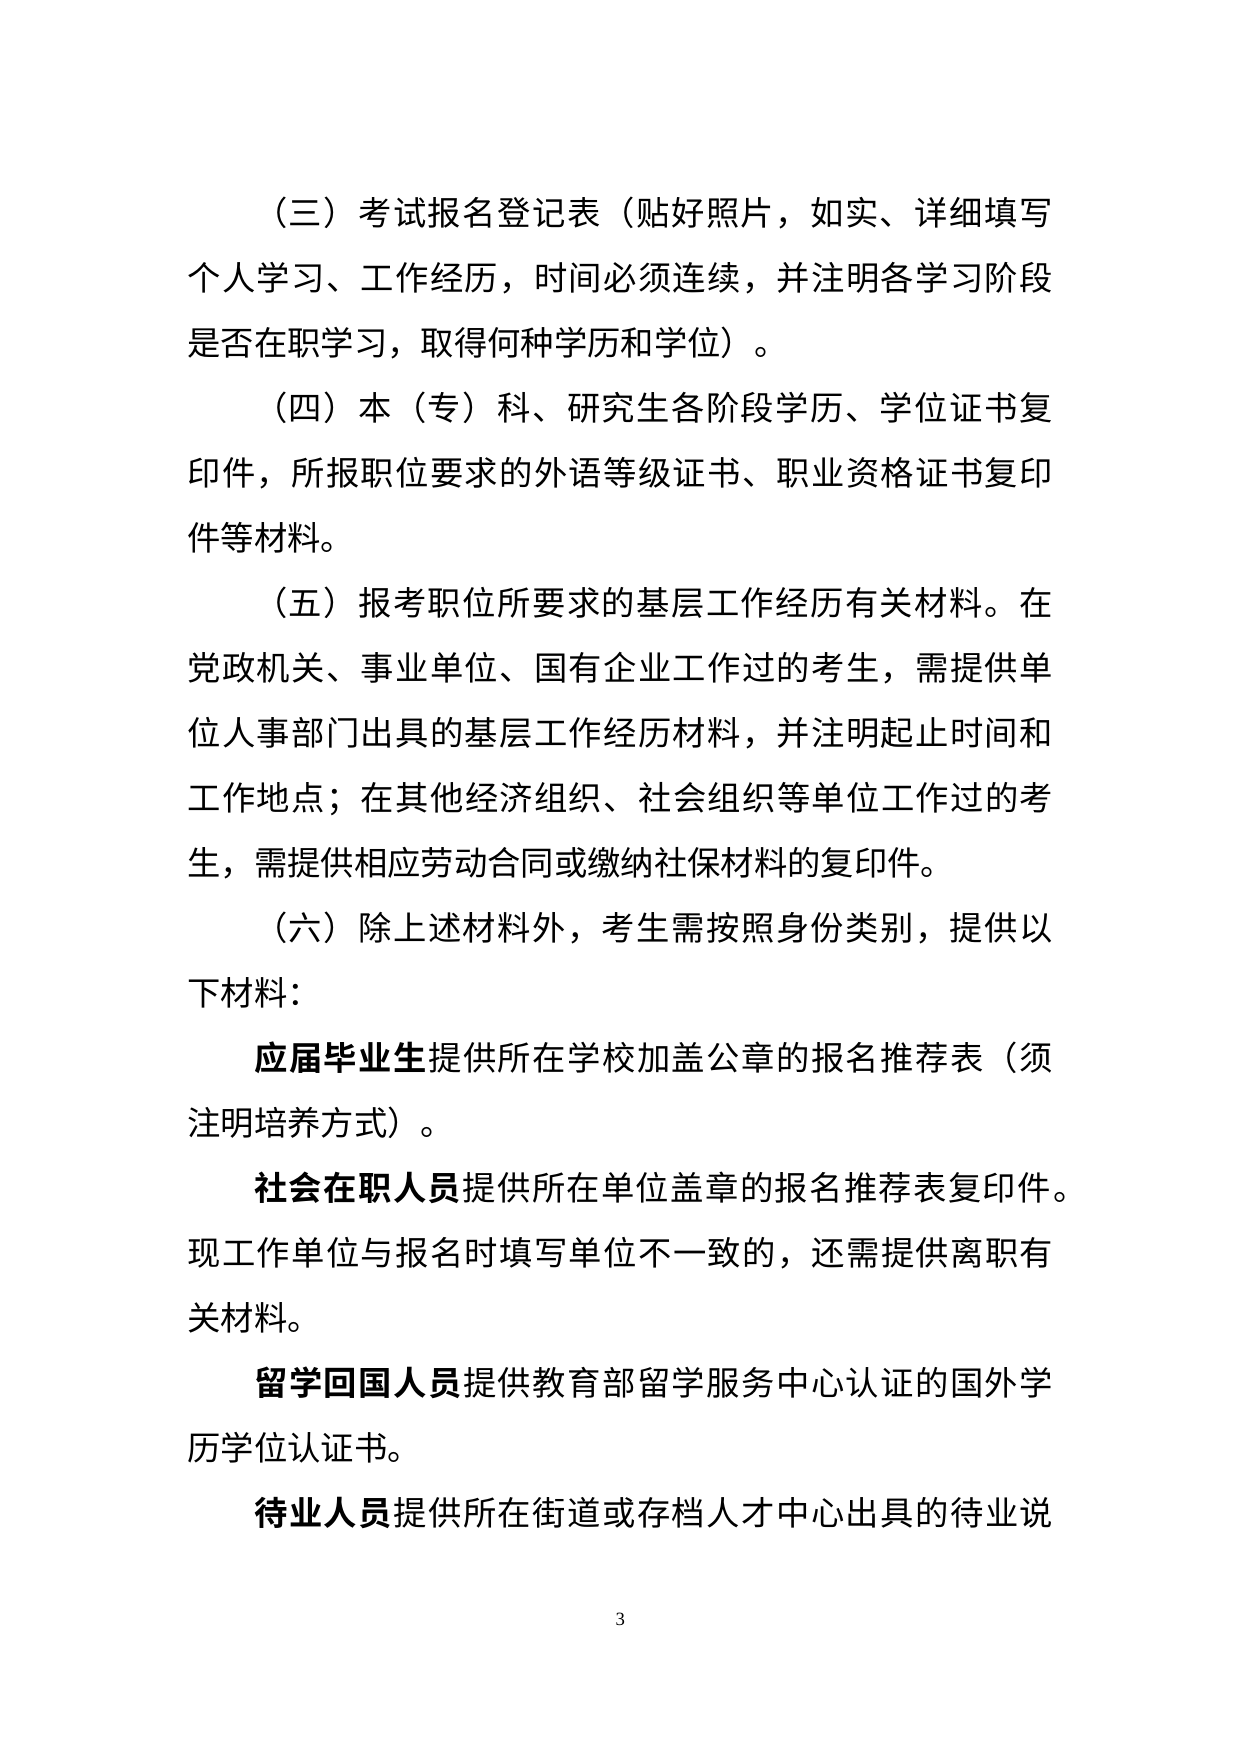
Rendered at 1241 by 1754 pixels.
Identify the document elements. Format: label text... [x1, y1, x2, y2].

text （四）本（专）科、研究生各阶段学历、学位证书复印件，所报职位要求的外语等级证书、职业资格证书复印件等材料。 [187, 373, 1053, 568]
text 社会在职人员提供所在单位盖章的报名推荐表复印件。现工作单位与报名时填写单位不一致的，还需提供离职有关材料。 [187, 1153, 1053, 1348]
text （五）报考职位所要求的基层工作经历有关材料。在党政机关、事业单位、国有企业工作过的考生，需提供单位人事部门出具的基层工作经历材料，并注明起止时间和工作地点；在其他经济组织、社会组织等单位工作过的考生，需提供相应劳动合同或缴纳社保材料的复印件。 [187, 568, 1053, 893]
text （三）考试报名登记表（贴好照片，如实、详细填写个人学习、工作经历，时间必须连续，并注明各学习阶段是否在职学习，取得何种学历和学位）。 [187, 178, 1053, 373]
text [187, 1478, 1053, 1543]
text （六）除上述材料外，考生需按照身份类别，提供以下材料： [187, 893, 1053, 1023]
text 留学回国人员提供教育部留学服务中心认证的国外学历学位认证书。 [187, 1348, 1053, 1478]
text 应届毕业生提供所在学校加盖公章的报名推荐表（须注明培养方式）。 [187, 1023, 1053, 1153]
